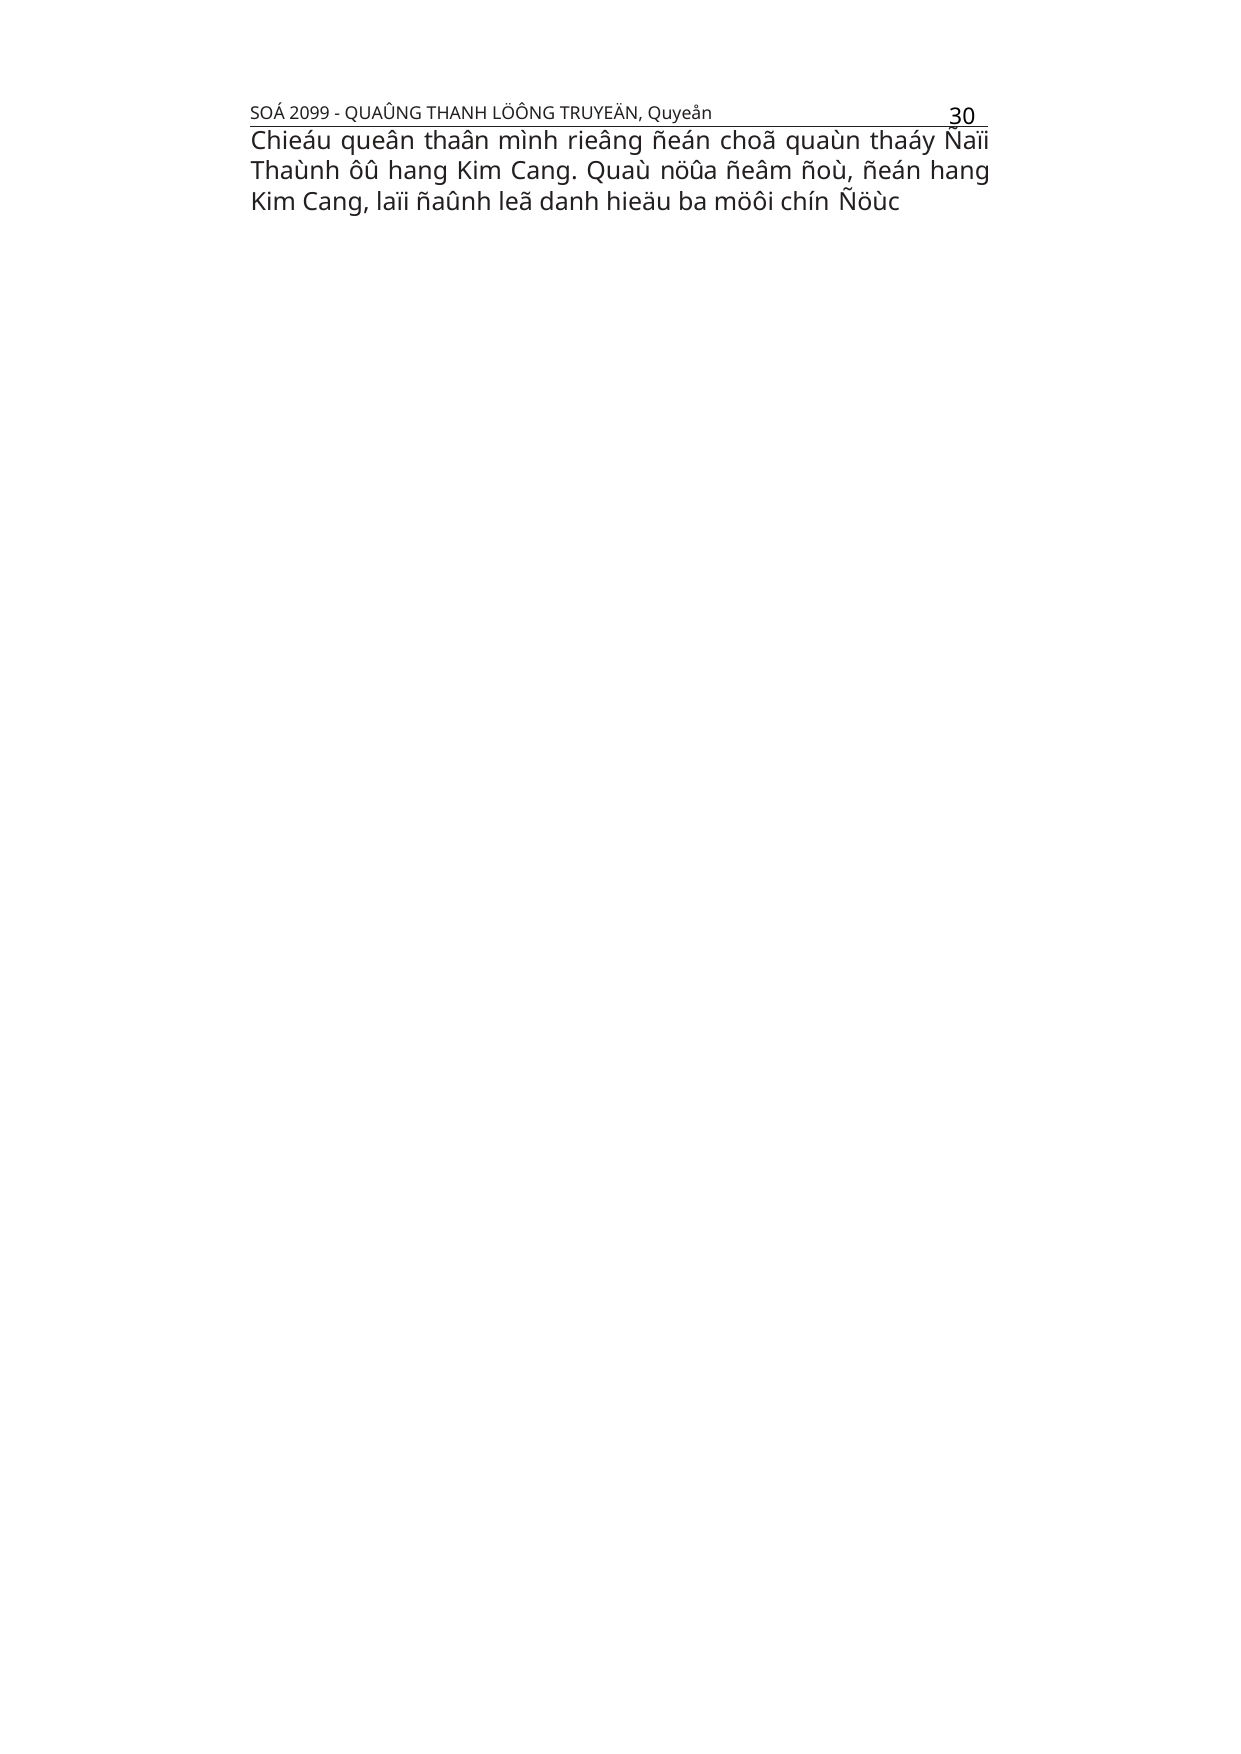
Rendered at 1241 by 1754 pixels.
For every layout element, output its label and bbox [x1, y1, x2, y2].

text [250, 125, 990, 218]
